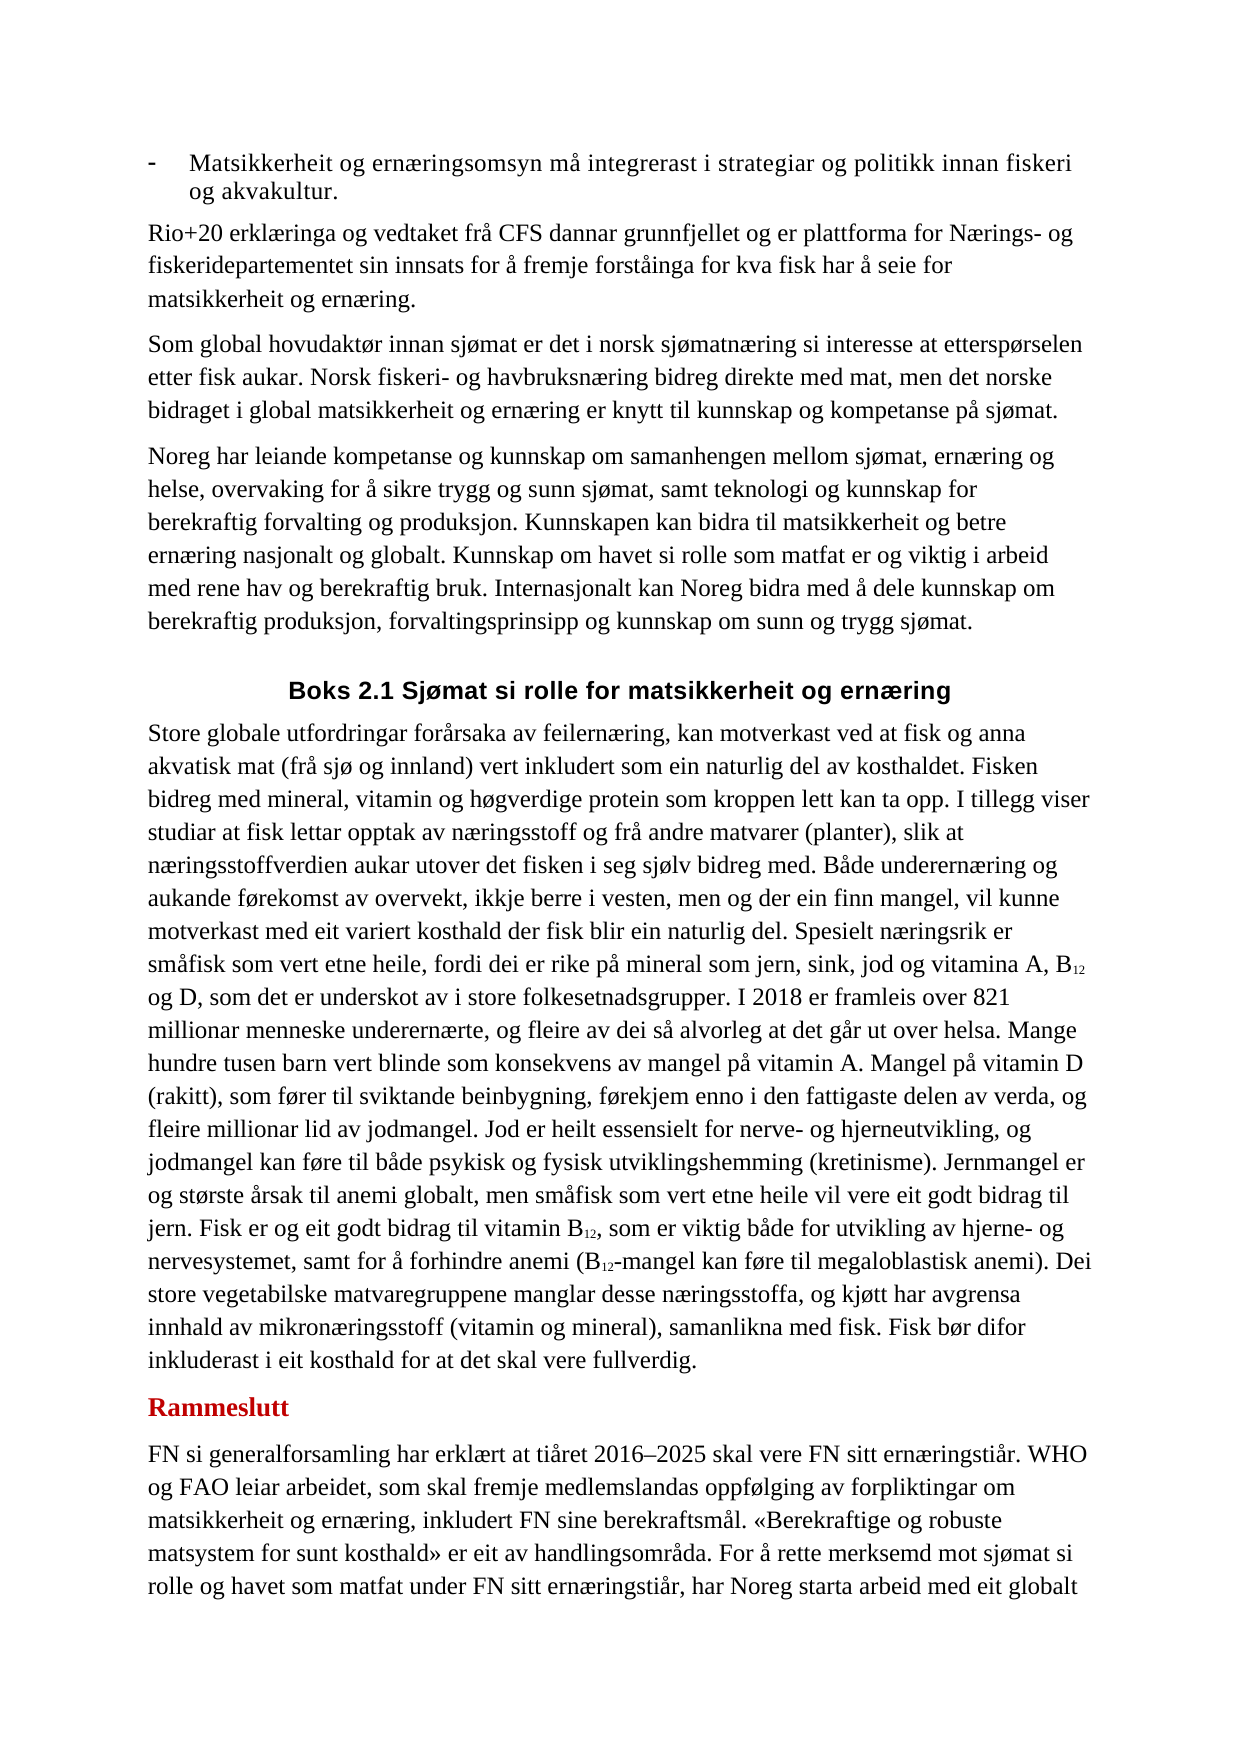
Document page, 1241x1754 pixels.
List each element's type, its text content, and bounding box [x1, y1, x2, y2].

text Rammeslutt [148, 1391, 1093, 1422]
text Store globale utfordringar forårsaka av feilernæring, kan motverkast ved at fisk og anna akvatisk mat (frå sjø og innland) vert inkludert som ein naturlig del av kosthaldet. Fisken bidreg med mineral, vitamin og høgverdige protein som kroppen lett kan ta opp. I tillegg viser studiar at fisk lettar opptak av næringsstoff og frå andre matvarer (planter), slik at næringsstoffverdien aukar utover det fisken i seg sjølv bidreg med. Både underernæring og aukande førekomst av overvekt, ikkje berre i vesten, men og der ein finn mangel, vil kunne motverkast med eit variert kosthald der fisk blir ein naturlig del. Spesielt næringsrik er småfisk som vert etne heile, fordi dei er rike på mineral som jern, sink, jod og vitamina A, B12 og D, som det er underskot av i store folkesetnadsgrupper. I 2018 er framleis over 821 millionar menneske underernærte, og fleire av dei så alvorleg at det går ut over helsa. Mange hundre tusen barn vert blinde som konsekvens av mangel på vitamin A. Mangel på vitamin D (rakitt), som fører til sviktande beinbygning, førekjem enno i den fattigaste delen av verda, og fleire millionar lid av jodmangel. Jod er heilt essensielt for nerve- og hjerneutvikling, og jodmangel kan føre til både psykisk og fysisk utviklingshemming (kretinisme). Jernmangel er og største årsak til anemi globalt, men småfisk som vert etne heile vil vere eit godt bidrag til jern. Fisk er og eit godt bidrag til vitamin B12, som er viktig både for utvikling av hjerne- og nervesystemet, samt for å forhindre anemi (B12-mangel kan føre til megaloblastisk anemi). Dei store vegetabilske matvaregruppene manglar desse næringsstoffa, og kjøtt har avgrensa innhald av mikronæringsstoff (vitamin og mineral), samanlikna med fisk. Fisk bør difor inkluderast i eit kosthald for at det skal vere fullverdig. [148, 718, 1093, 1374]
text Som global hovudaktør innan sjømat er det i norsk sjømatnæring si interesse at etterspørselen etter fisk aukar. Norsk fiskeri- og havbruksnæring bidreg direkte med mat, men det norske bidraget i global matsikkerheit og ernæring er knytt til kunnskap og kompetanse på sjømat. [148, 329, 1093, 424]
list Matsikkerheit og ernæringsomsyn må integrerast i strategiar og politikk innan fiskeri og akvakultur. [148, 148, 1093, 205]
text Noreg har leiande kompetanse og kunnskap om samanhengen mellom sjømat, ernæring og helse, overvaking for å sikre trygg og sunn sjømat, samt teknologi og kunnskap for berekraftig forvalting og produksjon. Kunnskapen kan bidra til matsikkerheit og betre ernæring nasjonalt og globalt. Kunnskap om havet si rolle som matfat er og viktig i arbeid med rene hav og berekraftig bruk. Internasjonalt kan Noreg bidra med å dele kunnskap om berekraftig produksjon, forvaltingsprinsipp og kunnskap om sunn og trygg sjømat. [148, 441, 1093, 634]
text Rio+20 erklæringa og vedtaket frå CFS dannar grunnfjellet og er plattforma for Nærings- og fiskeridepartementet sin innsats for å fremje forståinga for kva fisk har å seie for matsikkerheit og ernæring. [148, 218, 1093, 312]
text Sjømat si rolle for matsikkerheit og ernæring [148, 676, 1093, 705]
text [148, 1439, 1093, 1600]
